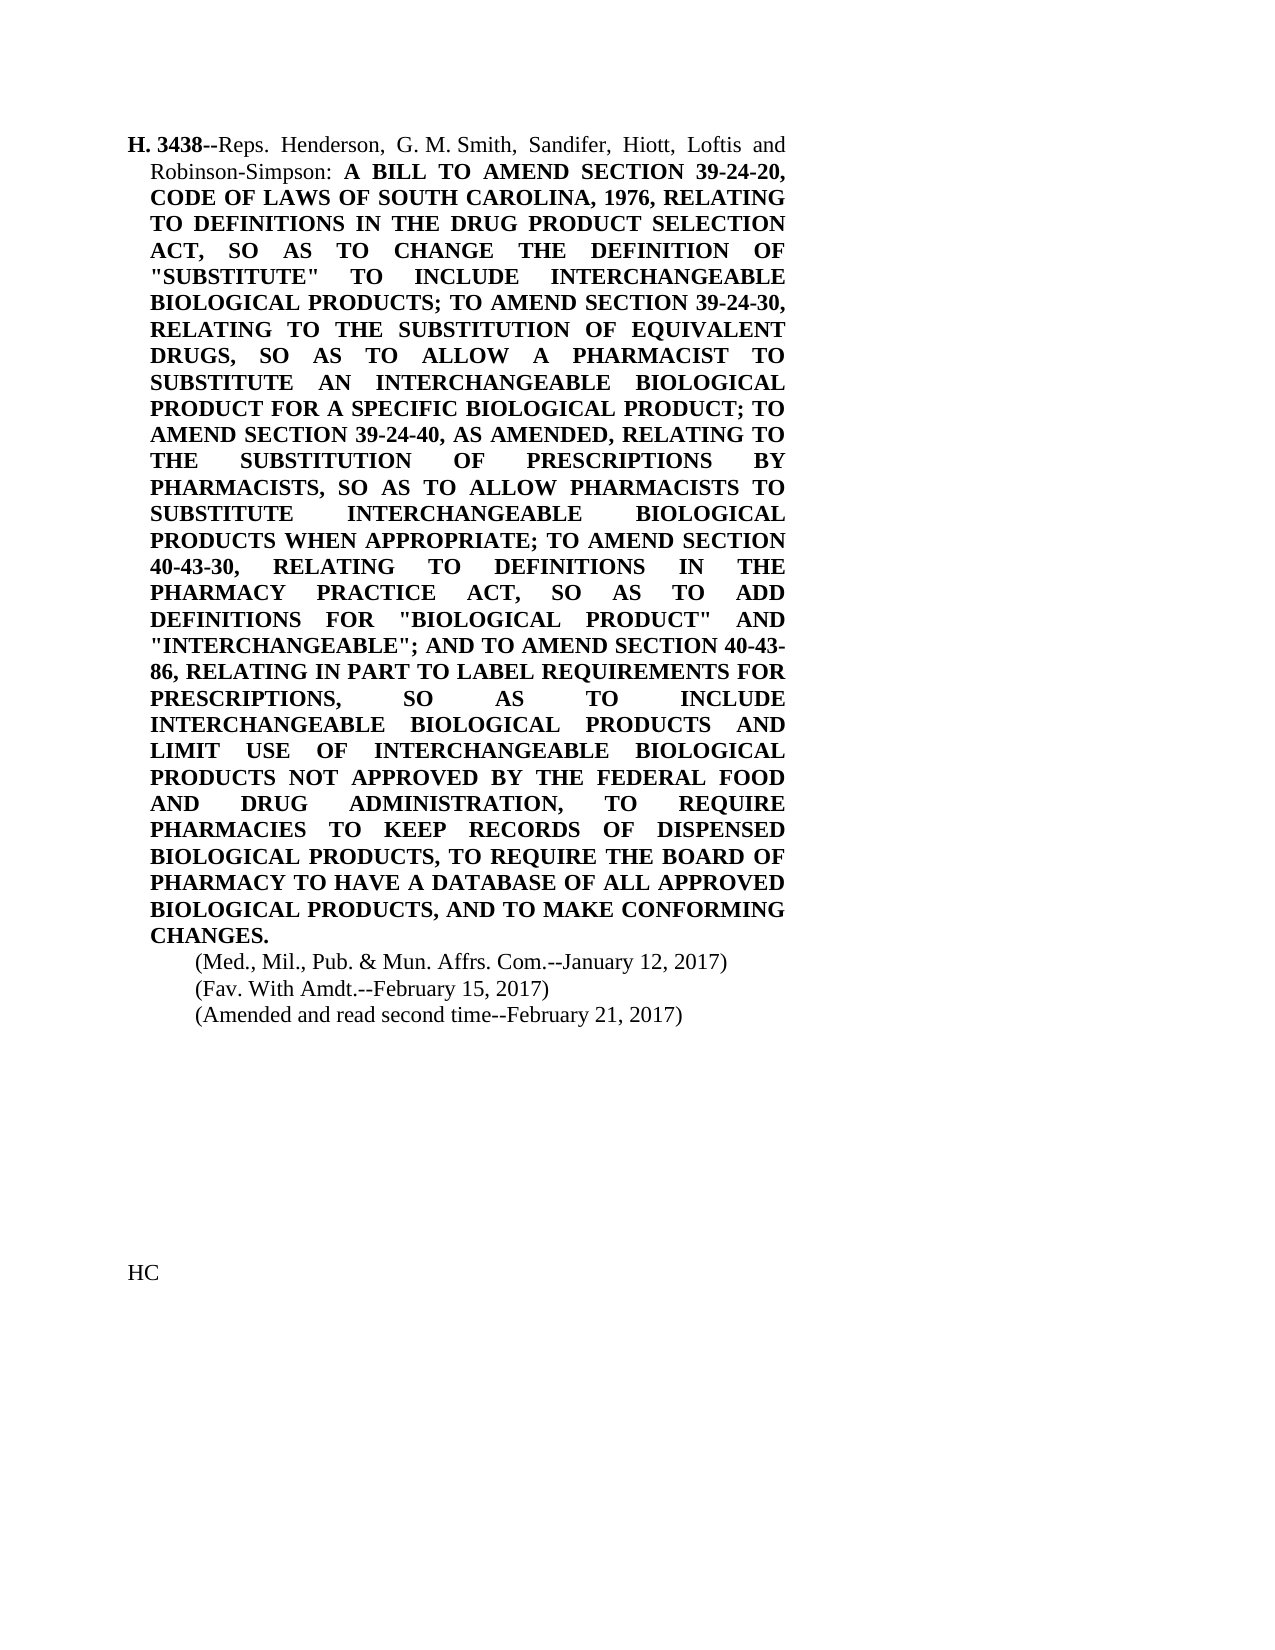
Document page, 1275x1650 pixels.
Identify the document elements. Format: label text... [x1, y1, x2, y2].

text H. 3438--Reps. Henderson, G. M. Smith, Sandifer, Hiott, Loftis and Robinson-Simpson: A BILL TO AMEND SECTION 39-24-20, CODE OF LAWS OF SOUTH CAROLINA, 1976, RELATING TO DEFINITIONS IN THE DRUG PRODUCT SELECTION ACT, SO AS TO CHANGE THE DEFINITION OF "SUBSTITUTE" TO INCLUDE INTERCHANGEABLE BIOLOGICAL PRODUCTS; TO AMEND SECTION 39-24-30, RELATING TO THE SUBSTITUTION OF EQUIVALENT DRUGS, SO AS TO ALLOW A PHARMACIST TO SUBSTITUTE AN INTERCHANGEABLE BIOLOGICAL PRODUCT FOR A SPECIFIC BIOLOGICAL PRODUCT; TO AMEND SECTION 39-24-40, AS AMENDED, RELATING TO THE SUBSTITUTION OF PRESCRIPTIONS BY PHARMACISTS, SO AS TO ALLOW PHARMACISTS TO SUBSTITUTE INTERCHANGEABLE BIOLOGICAL PRODUCTS WHEN APPROPRIATE; TO AMEND SECTION 40-43-30, RELATING TO DEFINITIONS IN THE PHARMACY PRACTICE ACT, SO AS TO ADD DEFINITIONS FOR "BIOLOGICAL PRODUCT" AND "INTERCHANGEABLE"; AND TO AMEND SECTION 40-43-86, RELATING IN PART TO LABEL REQUIREMENTS FOR PRESCRIPTIONS, SO AS TO INCLUDE INTERCHANGEABLE BIOLOGICAL PRODUCTS AND LIMIT USE OF INTERCHANGEABLE BIOLOGICAL PRODUCTS NOT APPROVED BY THE FEDERAL FOOD AND DRUG ADMINISTRATION, TO REQUIRE PHARMACIES TO KEEP RECORDS OF DISPENSED BIOLOGICAL PRODUCTS, TO REQUIRE THE BOARD OF PHARMACY TO HAVE A DATABASE OF ALL APPROVED BIOLOGICAL PRODUCTS, AND TO MAKE CONFORMING CHANGES. [127, 131, 786, 948]
text (Fav. With Amdt.--February 15, 2017) [195, 975, 786, 1001]
text (Amended and read second time--February 21, 2017) [195, 1001, 786, 1027]
text (Med., Mil., Pub. & Mun. Affrs. Com.--January 12, 2017) [195, 948, 786, 975]
